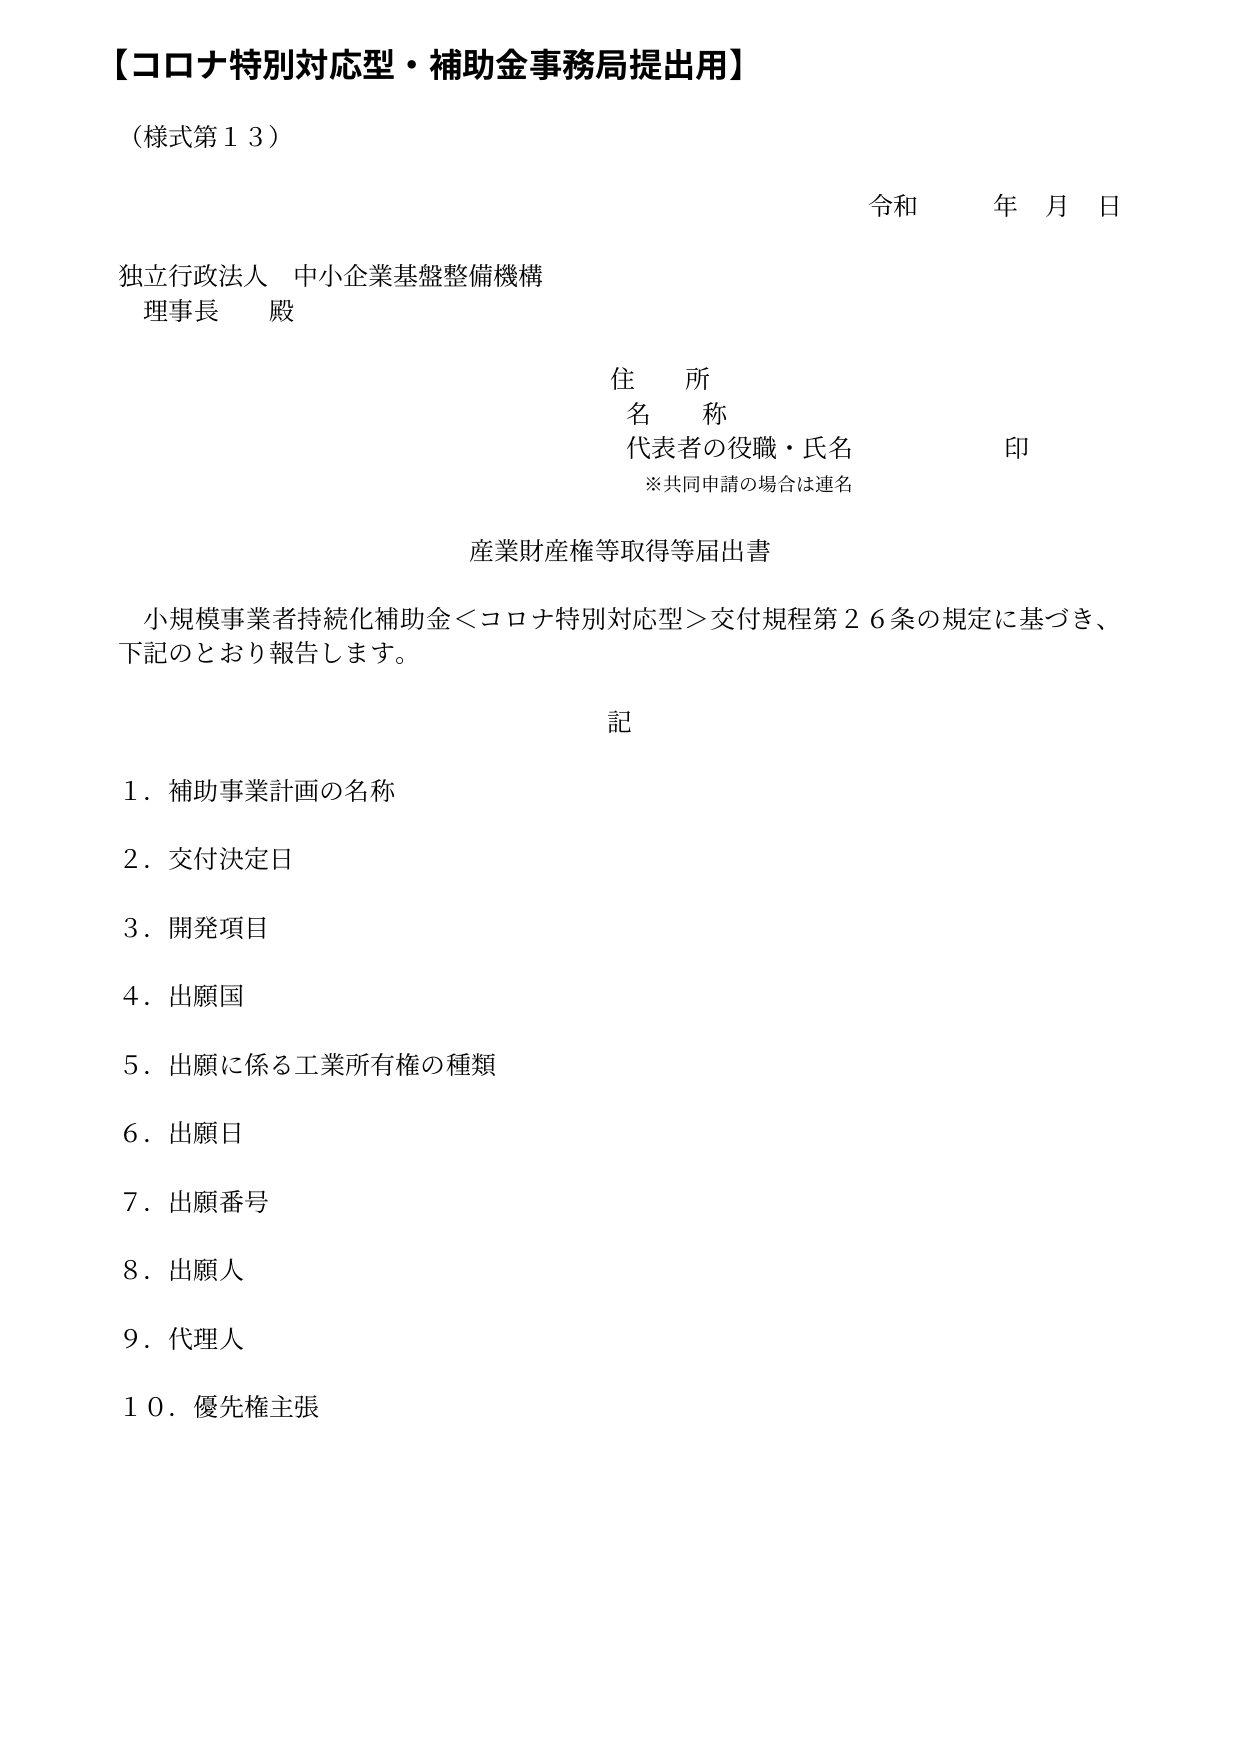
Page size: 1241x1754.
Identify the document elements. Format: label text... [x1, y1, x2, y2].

text 名 称 [118, 396, 1122, 430]
text ６．出願日 [118, 1115, 1122, 1149]
text 産業財産権等取得等届出書 [118, 533, 1122, 567]
text 代表者の役職・氏名 印 [118, 430, 1122, 464]
text 独立行政法人 中小企業基盤整備機構 [118, 257, 1122, 293]
text 令和 年 月 日 [118, 188, 1122, 223]
text ※共同申請の場合は連名 [118, 464, 1122, 498]
text ３．開発項目 [118, 910, 1122, 944]
text 理事長 殿 [118, 293, 1122, 327]
text ９．代理人 [118, 1321, 1122, 1355]
text ５．出願に係る工業所有権の種類 [118, 1047, 1122, 1081]
text 住 所 [118, 361, 1122, 396]
text ４．出願国 [118, 978, 1122, 1012]
text ２．交付決定日 [118, 841, 1122, 875]
text ７．出願番号 [118, 1184, 1122, 1218]
text １０．優先権主張 [118, 1389, 1122, 1424]
text ８．出願人 [118, 1252, 1122, 1287]
text 小規模事業者持続化補助金＜コロナ特別対応型＞交付規程第２６条の規定に基づき、下記のとおり報告します。 [118, 601, 1122, 670]
text 記 [118, 704, 1122, 738]
text １．補助事業計画の名称 [118, 773, 1122, 807]
